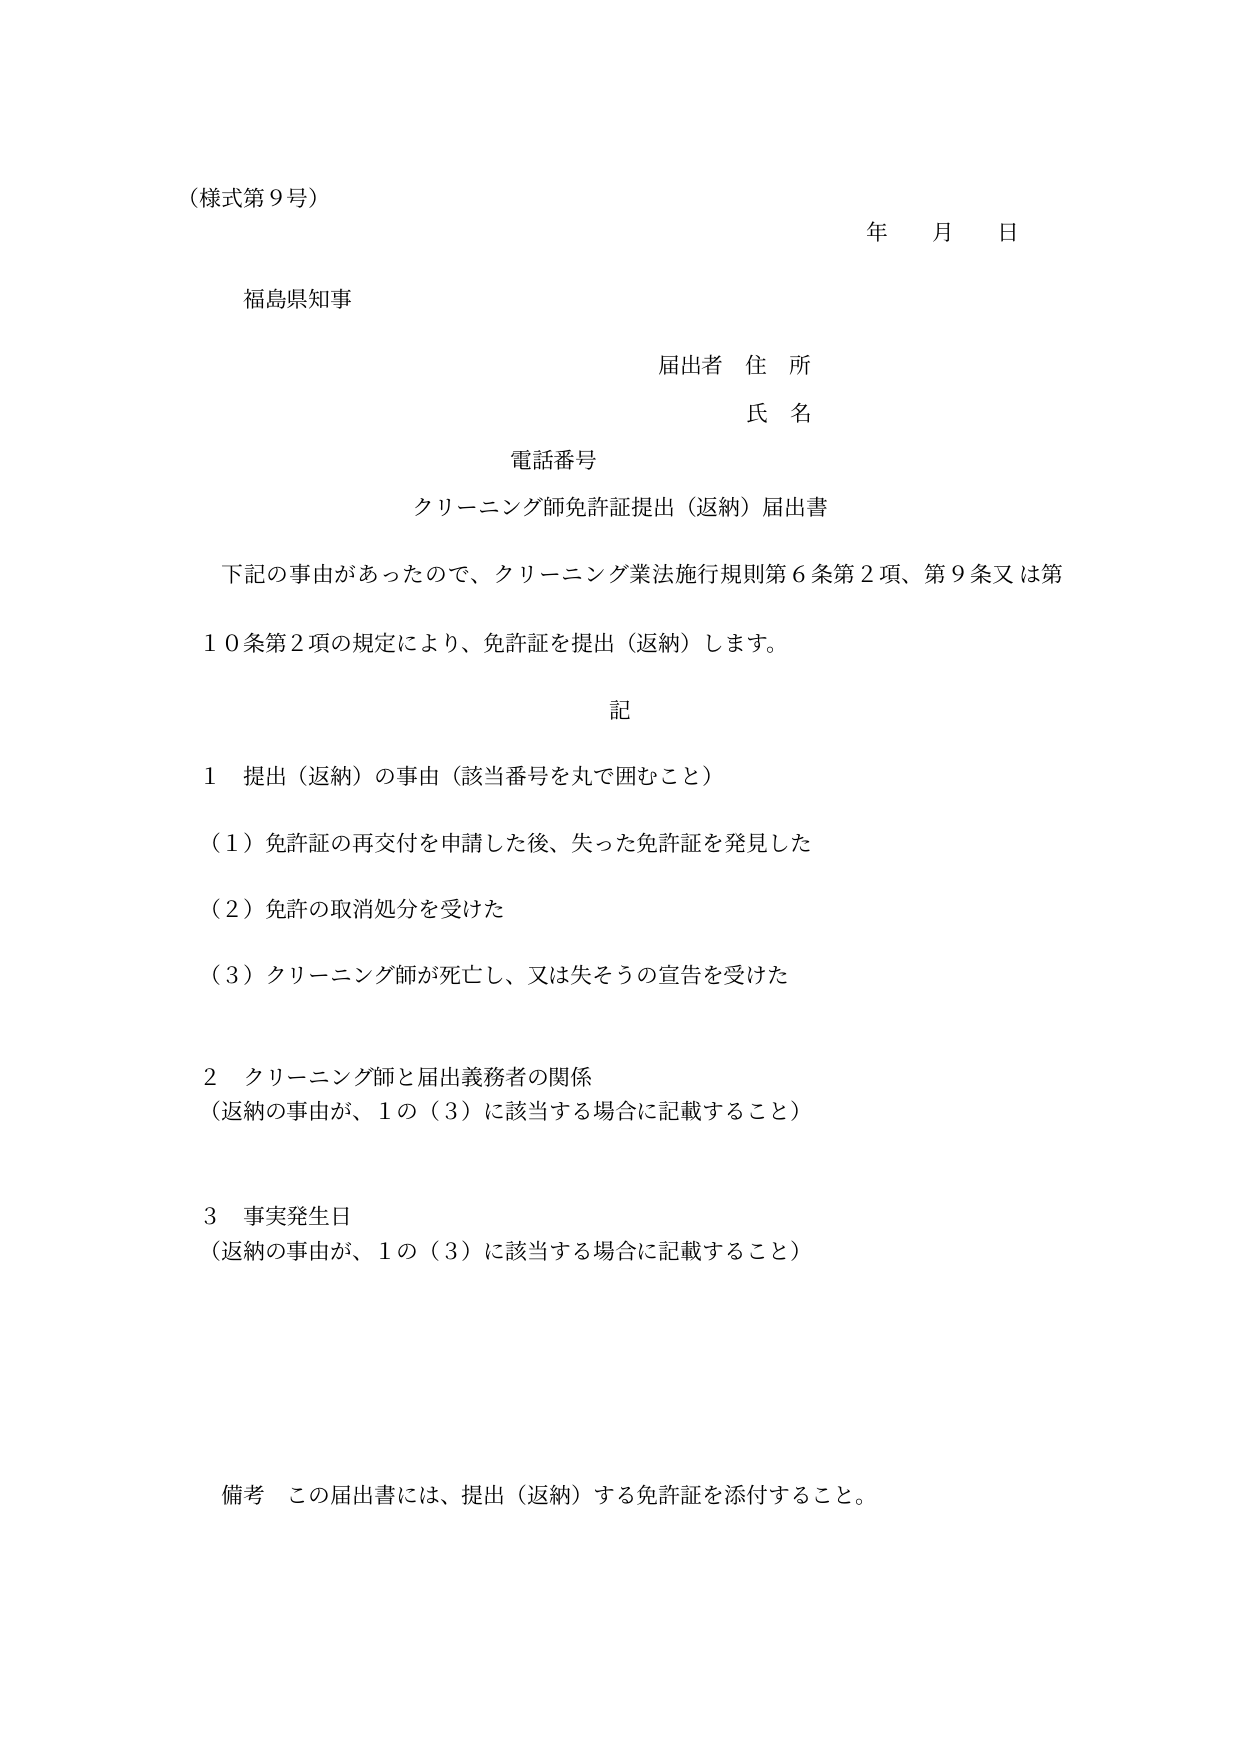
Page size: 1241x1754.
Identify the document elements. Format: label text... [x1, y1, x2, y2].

text 記 [177, 691, 1063, 726]
text （返納の事由が、１の（３）に該当する場合に記載すること） [199, 1232, 1063, 1267]
text 下記の事由があったので、クリーニング業法施行規則第６条第２項、第９条又は第１０条第２項の規定により、免許証を提出（返納）します。 [199, 555, 1063, 660]
text ２ クリーニング師と届出義務者の関係 [199, 1058, 1063, 1093]
text 年 月 日 [177, 214, 1019, 249]
text （２）免許の取消処分を受けた [199, 890, 1063, 925]
text （１）免許証の再交付を申請した後、失った免許証を発見した [199, 824, 1063, 859]
text 電話番号 [188, 441, 1063, 476]
text １ 提出（返納）の事由（該当番号を丸で囲むこと） [199, 758, 1063, 793]
text 福島県知事 [243, 280, 1063, 315]
text 備考 この届出書には、提出（返納）する免許証を添付すること。 [221, 1477, 1063, 1512]
text 届出者 住 所 [177, 347, 1063, 382]
text （返納の事由が、１の（３）に該当する場合に記載すること） [199, 1093, 1063, 1128]
text ３ 事実発生日 [199, 1198, 1063, 1232]
text （３）クリーニング師が死亡し、又は失そうの宣告を受けた [199, 957, 1063, 992]
text クリーニング師免許証提出（返納）届出書 [177, 489, 1063, 524]
text 氏 名 [177, 394, 1063, 429]
text （様式第９号） [177, 179, 1063, 214]
